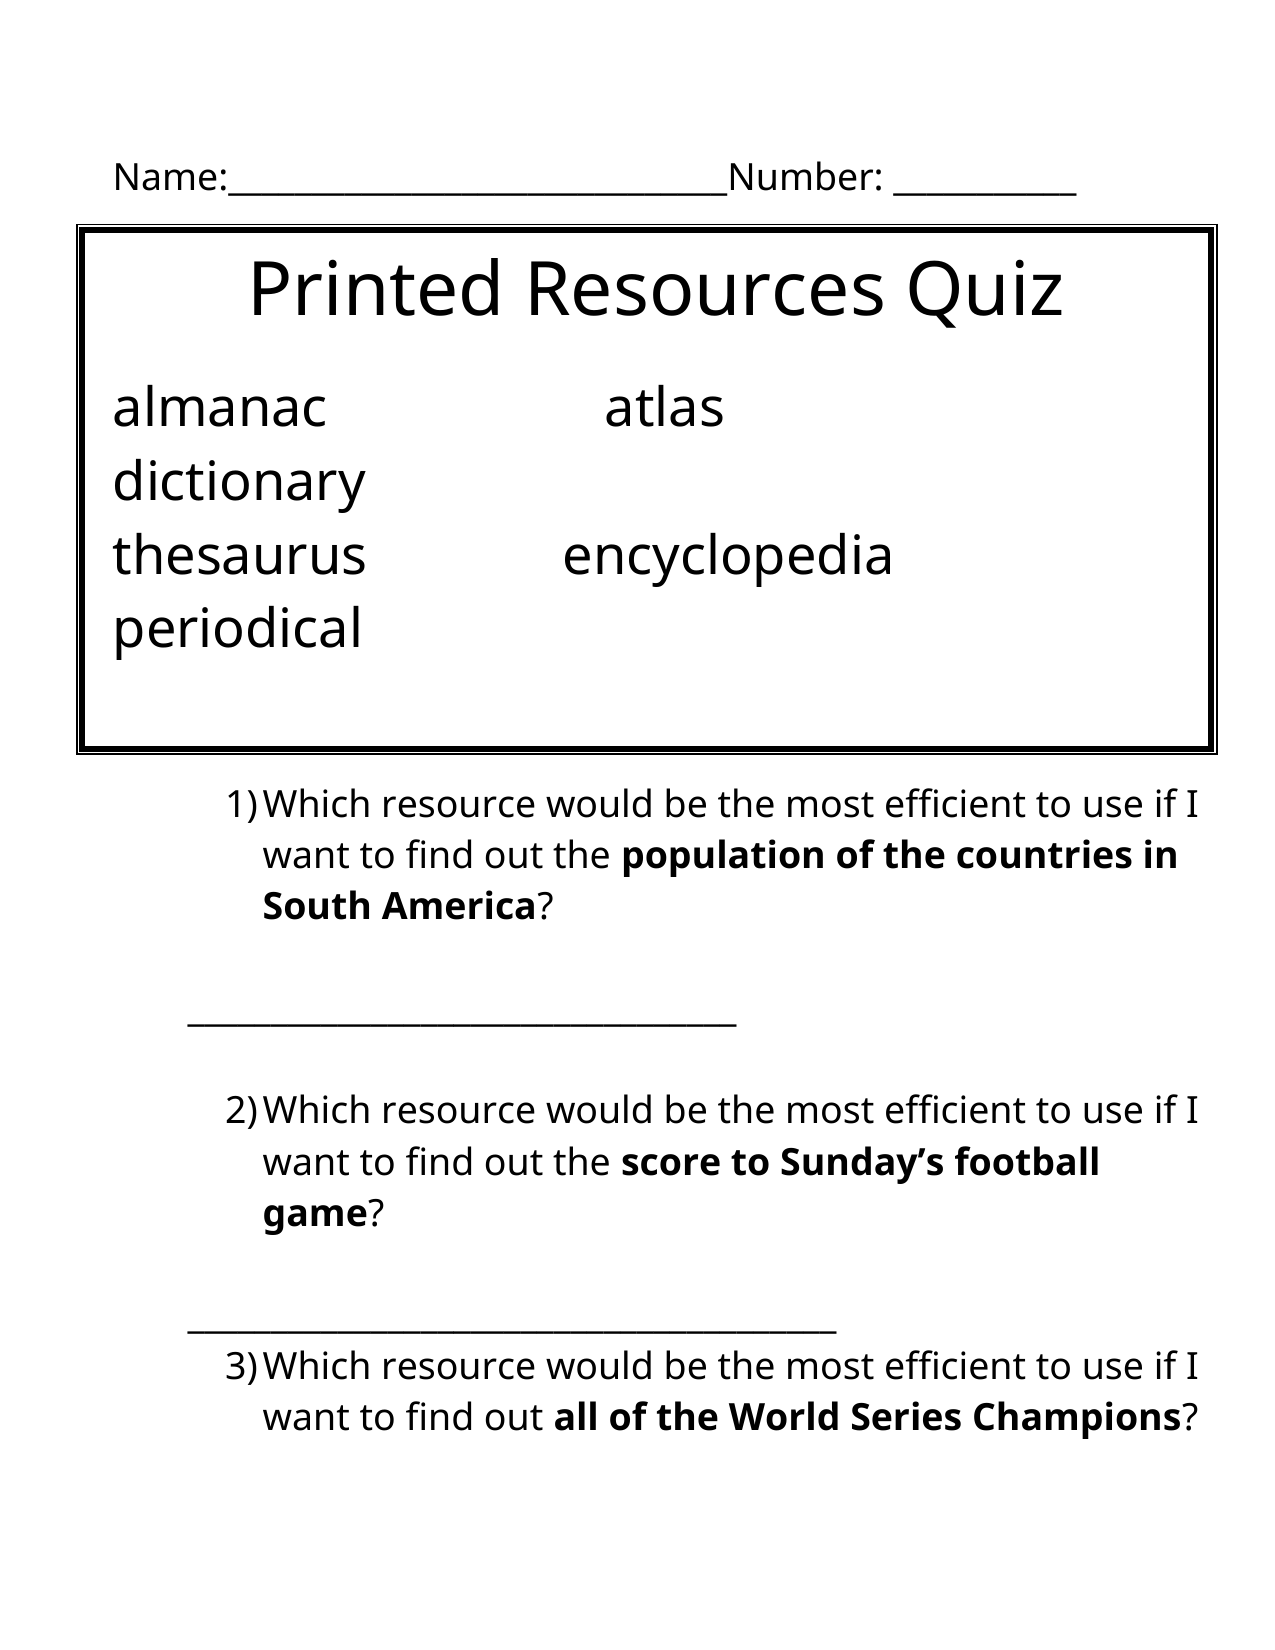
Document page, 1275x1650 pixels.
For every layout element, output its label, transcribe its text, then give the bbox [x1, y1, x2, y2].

list Which resource would be the most efficient to use if I want to find out all of the World Series Champions? [225, 1339, 1200, 1441]
text thesaurus encyclopedia periodical [85, 505, 1208, 664]
list Which resource would be the most efficient to use if I want to find out the population of the countries in South America? [225, 778, 1200, 931]
text Printed Resources Quiz [85, 233, 1208, 337]
list _______________________________________ [187, 1288, 1200, 1339]
list _________________________________ [187, 982, 1200, 1033]
text Name:______________________________Number: ___________ [94, 150, 1200, 201]
text almanac atlas dictionary [85, 357, 1208, 505]
list Which resource would be the most efficient to use if I want to find out the score to Sunday’s football game? [225, 1084, 1200, 1237]
